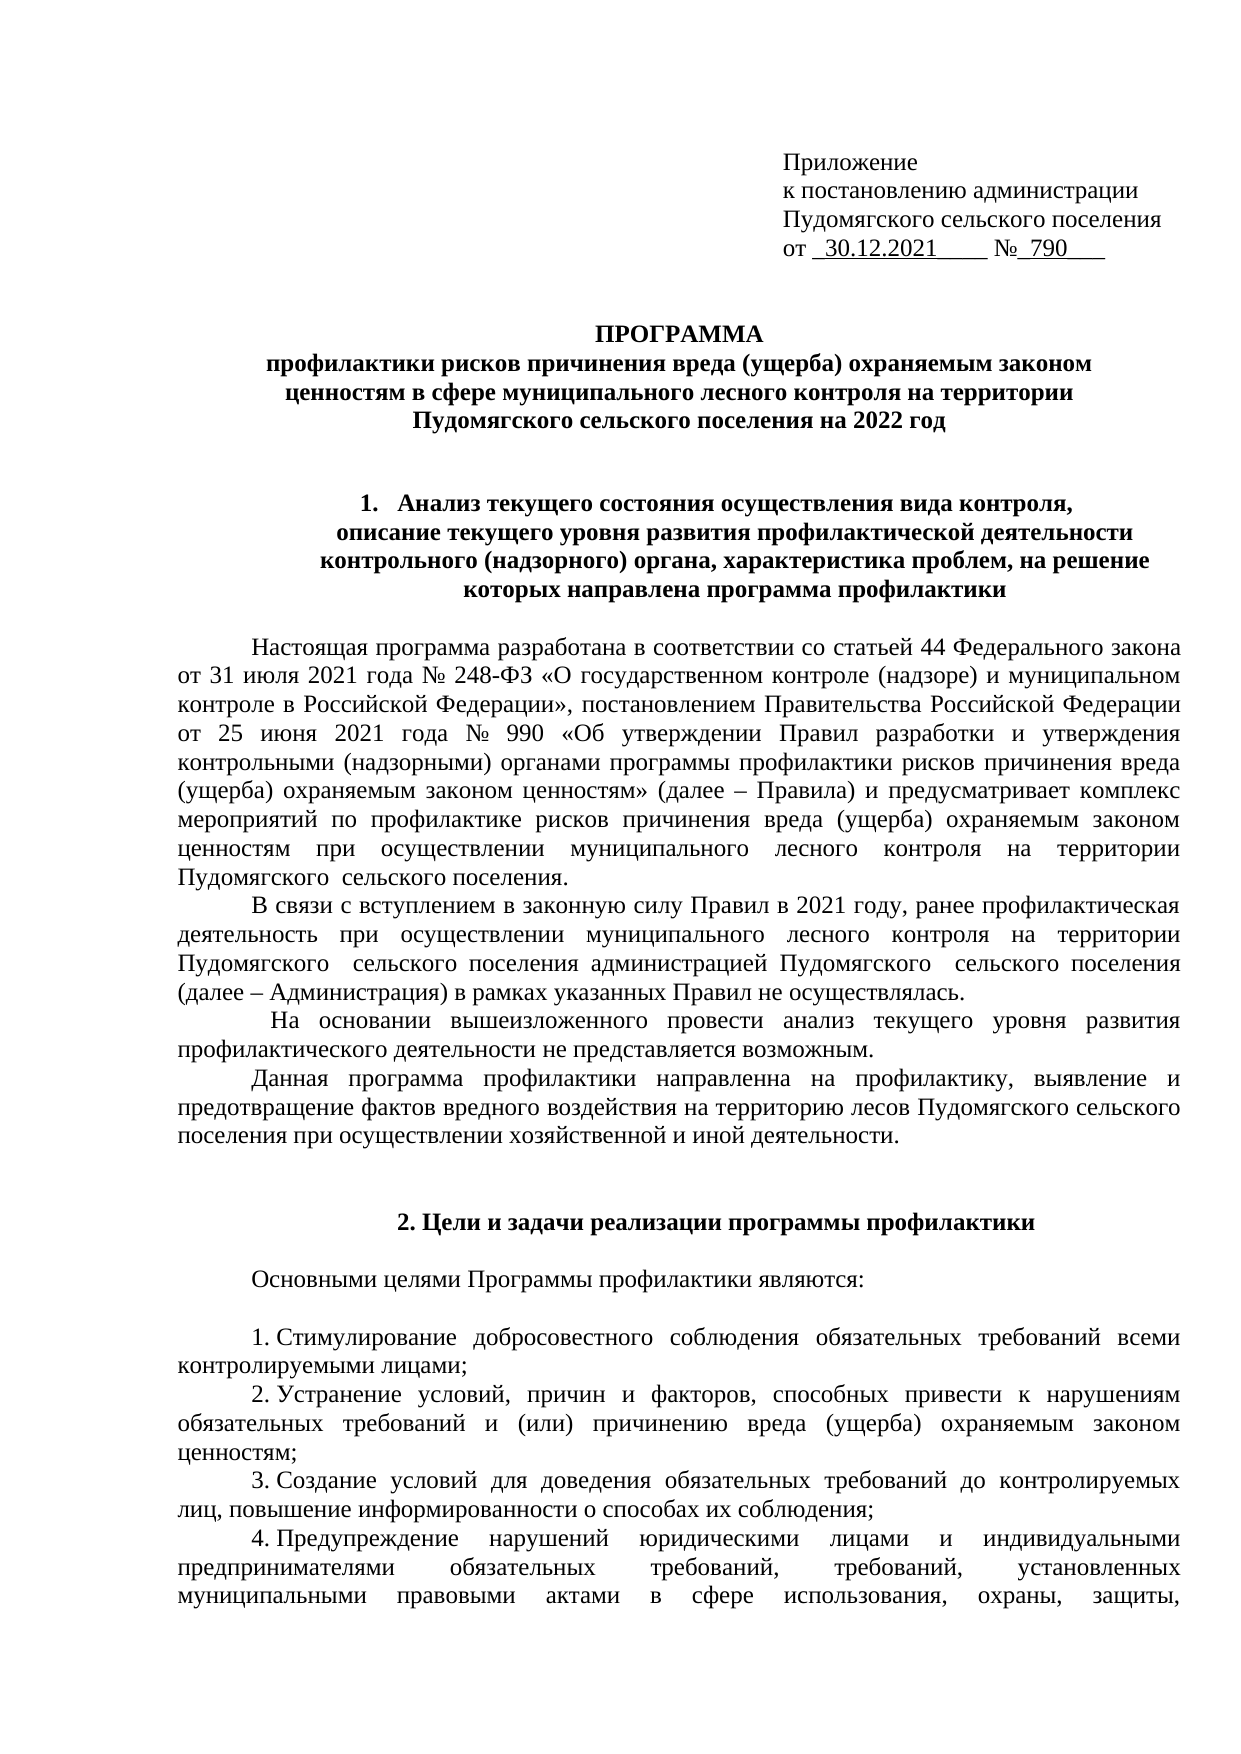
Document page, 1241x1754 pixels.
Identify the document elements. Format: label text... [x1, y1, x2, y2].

text к постановлению администрации [177, 176, 1181, 204]
text ценностям в сфере муниципального лесного контроля на территории [177, 377, 1181, 406]
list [177, 1523, 1181, 1609]
list Анализ текущего состояния осуществления вида контроля, [251, 488, 1181, 517]
list Создание условий для доведения обязательных требований до контролируемых лиц, повышение информированности о способах их соблюдения; [177, 1466, 1181, 1523]
text от _30.12.2021____ №_790___ [177, 233, 1181, 262]
list Стимулирование добросовестного соблюдения обязательных требований всеми контролируемыми лицами; [177, 1322, 1181, 1379]
text Данная программа профилактики направленна на профилактику, выявление и предотвращение фактов вредного воздействия на территорию лесов Пудомягского сельского поселения при осуществлении хозяйственной и иной деятельности. [177, 1063, 1181, 1149]
text В связи с вступлением в законную силу Правил в 2021 году, ранее профилактическая деятельность при осуществлении муниципального лесного контроля на территории Пудомягского сельского поселения администрацией Пудомягского сельского поселения (далее – Администрация) в рамках указанных Правил не осуществлялась. [177, 891, 1181, 1006]
text Пудомягского сельского поселения на 2022 год [177, 406, 1181, 434]
list описание текущего уровня развития профилактической деятельности контрольного (надзорного) органа, характеристика проблем, на решение которых направлена программа профилактики [288, 517, 1181, 603]
text На основании вышеизложенного провести анализ текущего уровня развития профилактического деятельности не представляется возможным. [177, 1006, 1181, 1063]
list Устранение условий, причин и факторов, способных привести к нарушениям обязательных требований и (или) причинению вреда (ущерба) охраняемым законом ценностям; [177, 1379, 1181, 1466]
text Основными целями Программы профилактики являются: [177, 1264, 1181, 1293]
text 2. Цели и задачи реализации программы профилактики [177, 1207, 1181, 1236]
text Пудомягского сельского поселения [177, 204, 1181, 233]
text Настоящая программа разработана в соответствии со статьей 44 Федерального закона от 31 июля 2021 года № 248-ФЗ «О государственном контроле (надзоре) и муниципальном контроле в Российской Федерации», постановлением Правительства Российской Федерации от 25 июня 2021 года № 990 «Об утверждении Правил разработки и утверждения контрольными (надзорными) органами программы профилактики рисков причинения вреда (ущерба) охраняемым законом ценностям» (далее – Правила) и предусматривает комплекс мероприятий по профилактике рисков причинения вреда (ущерба) охраняемым законом ценностям при осуществлении муниципального лесного контроля на территории Пудомягского сельского поселения. [177, 632, 1181, 891]
text ПРОГРАММА [177, 319, 1181, 348]
text профилактики рисков причинения вреда (ущерба) охраняемым законом [177, 348, 1181, 377]
text Приложение [177, 147, 1181, 176]
